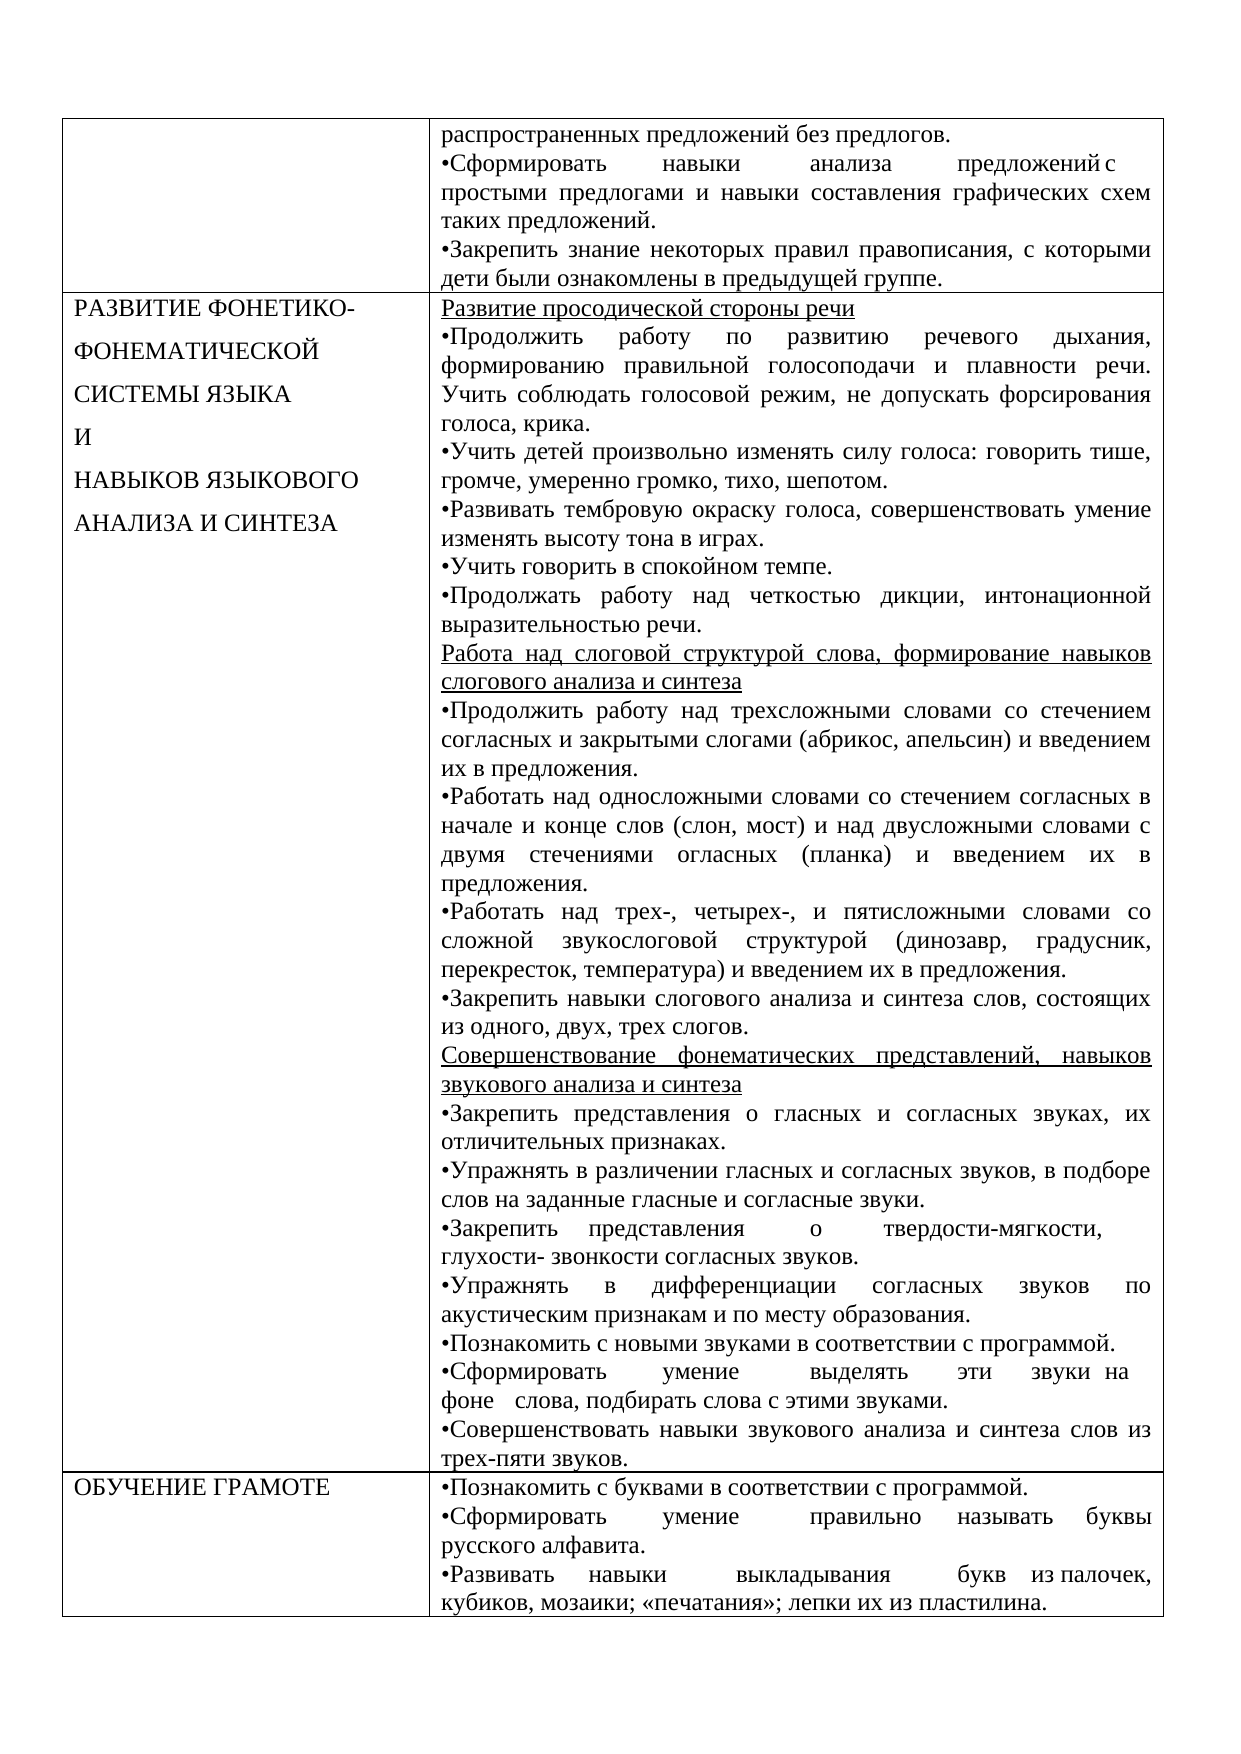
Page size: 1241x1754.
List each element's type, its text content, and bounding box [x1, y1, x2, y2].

table_cell РАЗВИТИЕ ФОНЕТИКО-ФОНЕМАТИЧЕСКОЙ СИСТЕМЫ ЯЗЫКА И НАВЫКОВ ЯЗЫКОВОГО АНАЛИЗА И СИНТЕЗА [63, 293, 429, 1471]
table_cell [430, 119, 1163, 292]
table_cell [63, 119, 429, 292]
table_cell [430, 1473, 1163, 1616]
table_cell Развитие просодической стороны речи •Продолжить работу по развитию речевого дыхания, формированию правильной голосоподачи и плавности речи. Учить соблюдать голосовой режим, не допускать форсирования голоса, крика. •Учить детей произвольно изменять силу голоса: говорить тише, громче, умеренно громко, тихо, шепотом. •Развивать тембровую окраску голоса, совершенствовать умение изменять высоту тона в играх. •Учить говорить в спокойном темпе. •Продолжать работу над четкостью дикции, интонационной выразительностью речи. Работа над слоговой структурой слова, формирование навыков слогового анализа и синтеза •Продолжить работу над трехсложными словами со стечением согласных и закрытыми слогами (абрикос, апельсин) и введением их в предложения. •Работать над односложными словами со стечением согласных в начале и конце слов (слон, мост) и над двусложными словами с двумя стечениями огласных (планка) и введением их в предложения. •Работать над трех-, четырех-, и пятисложными словами со сложной звукослоговой структурой (динозавр, градусник, перекресток, температура) и введением их в предложения. •Закрепить навыки слогового анализа и синтеза слов, состоящих из одного, двух, трех слогов. Совершенствование фонематических представлений, навыков звукового анализа и синтеза •Закрепить представления о гласных и согласных звуках, их отличительных признаках. •Упражнять в различении гласных и согласных звуков, в подборе слов на заданные гласные и согласные звуки. •Закрепить представления о твердости-мягкости, глухости- звонкости согласных звуков. •Упражнять в дифференциации согласных звуков по акустическим признакам и по месту образования. •Познакомить с новыми звуками в соответствии с программой. •Сформировать умение выделять эти звуки на фоне слова, подбирать слова с этими звуками. •Совершенствовать навыки звукового анализа и синтеза слов из трех-пяти звуков. [430, 293, 1163, 1471]
table_cell ОБУЧЕНИЕ ГРАМОТЕ [63, 1473, 429, 1616]
